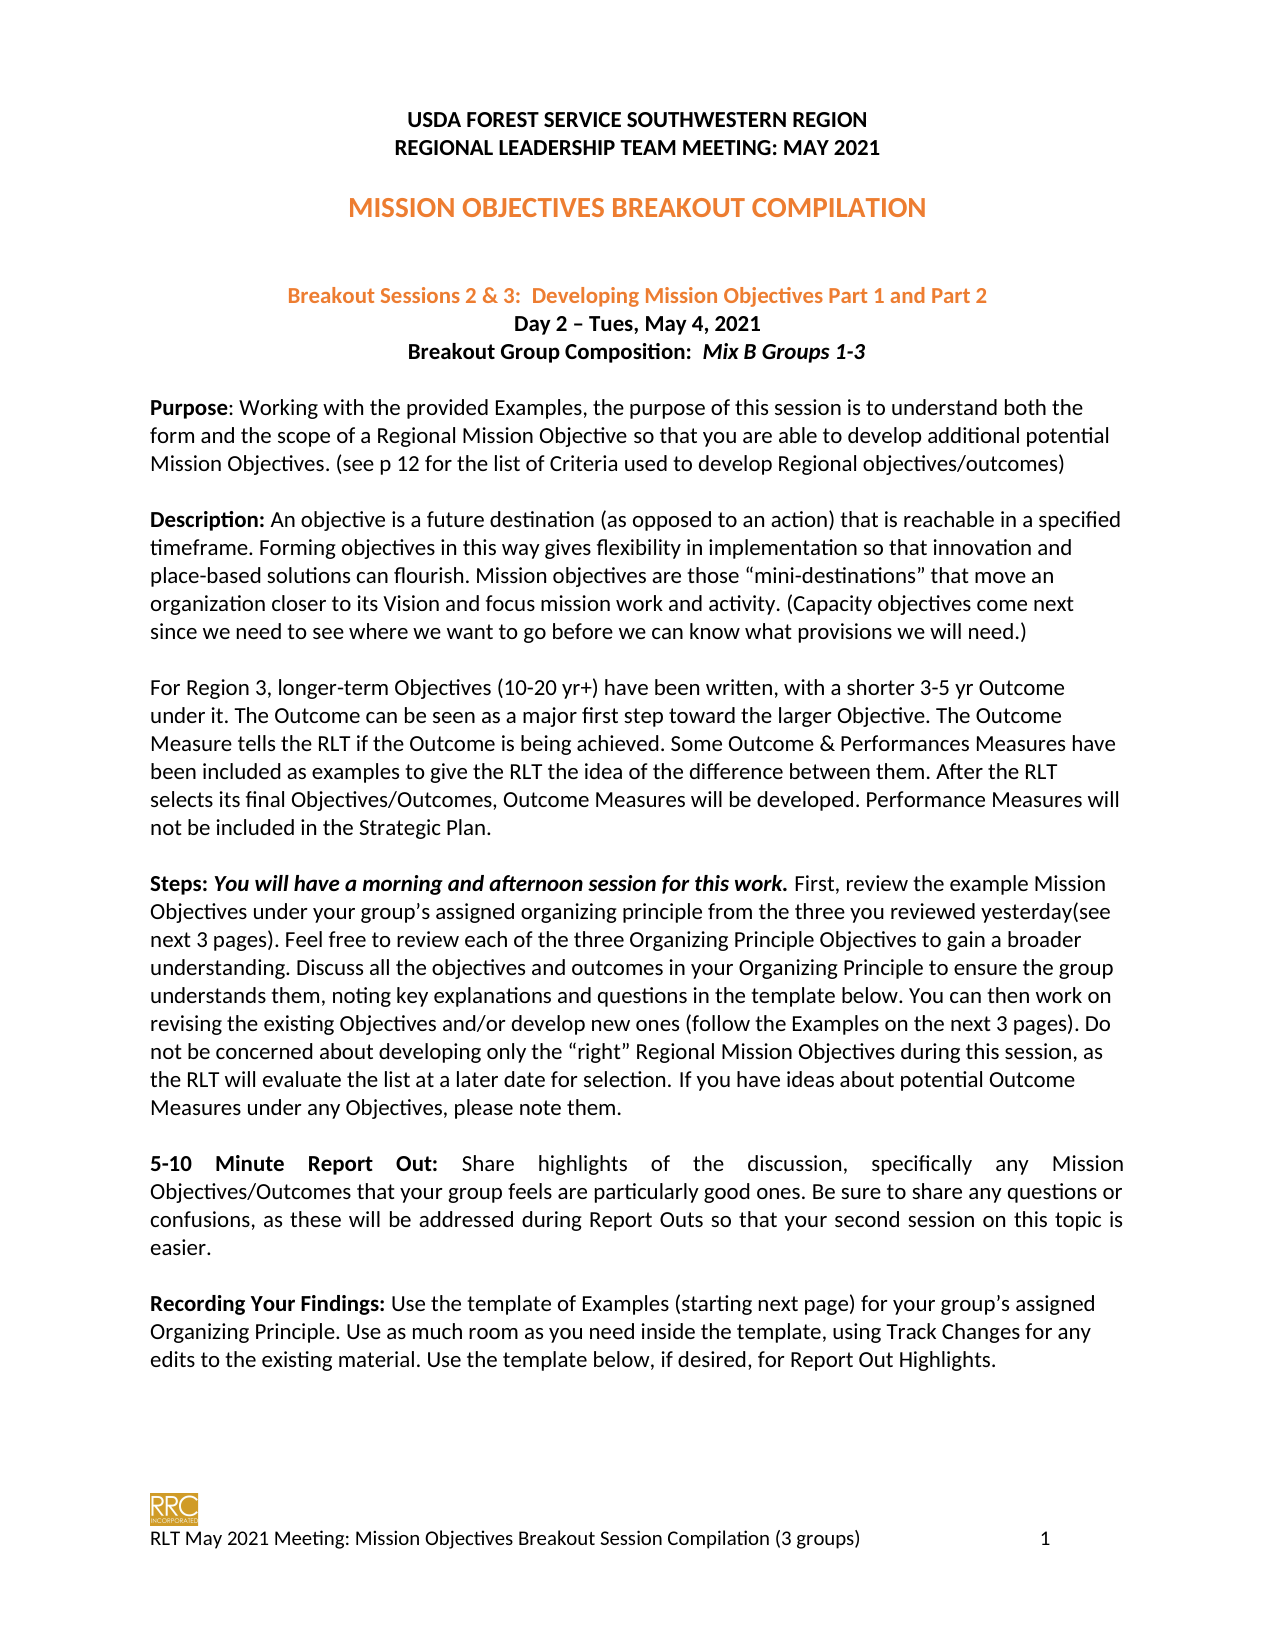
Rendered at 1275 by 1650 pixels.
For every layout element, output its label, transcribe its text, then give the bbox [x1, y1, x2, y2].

text For Region 3, longer-term Objectives (10-20 yr+) have been written, with a shorter 3-5 yr Outcome under it. The Outcome can be seen as a major first step toward the larger Objective. The Outcome Measure tells the RLT if the Outcome is being achieved. Some Outcome & Performances Measures have been included as examples to give the RLT the idea of the difference between them. After the RLT selects its final Objectives/Outcomes, Outcome Measures will be developed. Performance Measures will not be included in the Strategic Plan. [150, 673, 1125, 841]
text Day 2 – Tues, May 4, 2021 Breakout Group Composition: Mix B Groups 1-3 [150, 309, 1125, 365]
text Description: An objective is a future destination (as opposed to an action) that is reachable in a specified timeframe. Forming objectives in this way gives flexibility in implementation so that innovation and place-based solutions can flourish. Mission objectives are those “mini-destinations” that move an organization closer to its Vision and focus mission work and activity. (Capacity objectives come next since we need to see where we want to go before we can know what provisions we will need.) [150, 505, 1125, 645]
text Breakout Sessions 2 & 3: Developing Mission Objectives Part 1 and Part 2 [150, 281, 1125, 309]
picture [150, 1493, 199, 1526]
text MISSION OBJECTIVES BREAKOUT COMPILATION [150, 189, 1125, 225]
text USDA FOREST SERVICE SOUTHWESTERN REGION [150, 105, 1125, 133]
text Recording Your Findings: Use the template of Examples (starting next page) for your group’s assigned Organizing Principle. Use as much room as you need inside the template, using Track Changes for any edits to the existing material. Use the template below, if desired, for Report Out Highlights. [150, 1289, 1125, 1373]
text Steps: You will have a morning and afternoon session for this work. First, review the example Mission Objectives under your group’s assigned organizing principle from the three you reviewed yesterday(see next 3 pages). Feel free to review each of the three Organizing Principle Objectives to gain a broader understanding. Discuss all the objectives and outcomes in your Organizing Principle to ensure the group understands them, noting key explanations and questions in the template below. You can then work on revising the existing Objectives and/or develop new ones (follow the Examples on the next 3 pages). Do not be concerned about developing only the “right” Regional Mission Objectives during this session, as the RLT will evaluate the list at a later date for selection. If you have ideas about potential Outcome Measures under any Objectives, please note them. [150, 869, 1125, 1121]
text Purpose: Working with the provided Examples, the purpose of this session is to understand both the form and the scope of a Regional Mission Objective so that you are able to develop additional potential Mission Objectives. (see p 12 for the list of Criteria used to develop Regional objectives/outcomes) [150, 393, 1125, 477]
text 5-10 Minute Report Out: Share highlights of the discussion, specifically any Mission Objectives/Outcomes that your group feels are particularly good ones. Be sure to share any questions or confusions, as these will be addressed during Report Outs so that your second session on this topic is easier. [150, 1149, 1125, 1261]
text REGIONAL LEADERSHIP TEAM MEETING: MAY 2021 [150, 133, 1125, 161]
